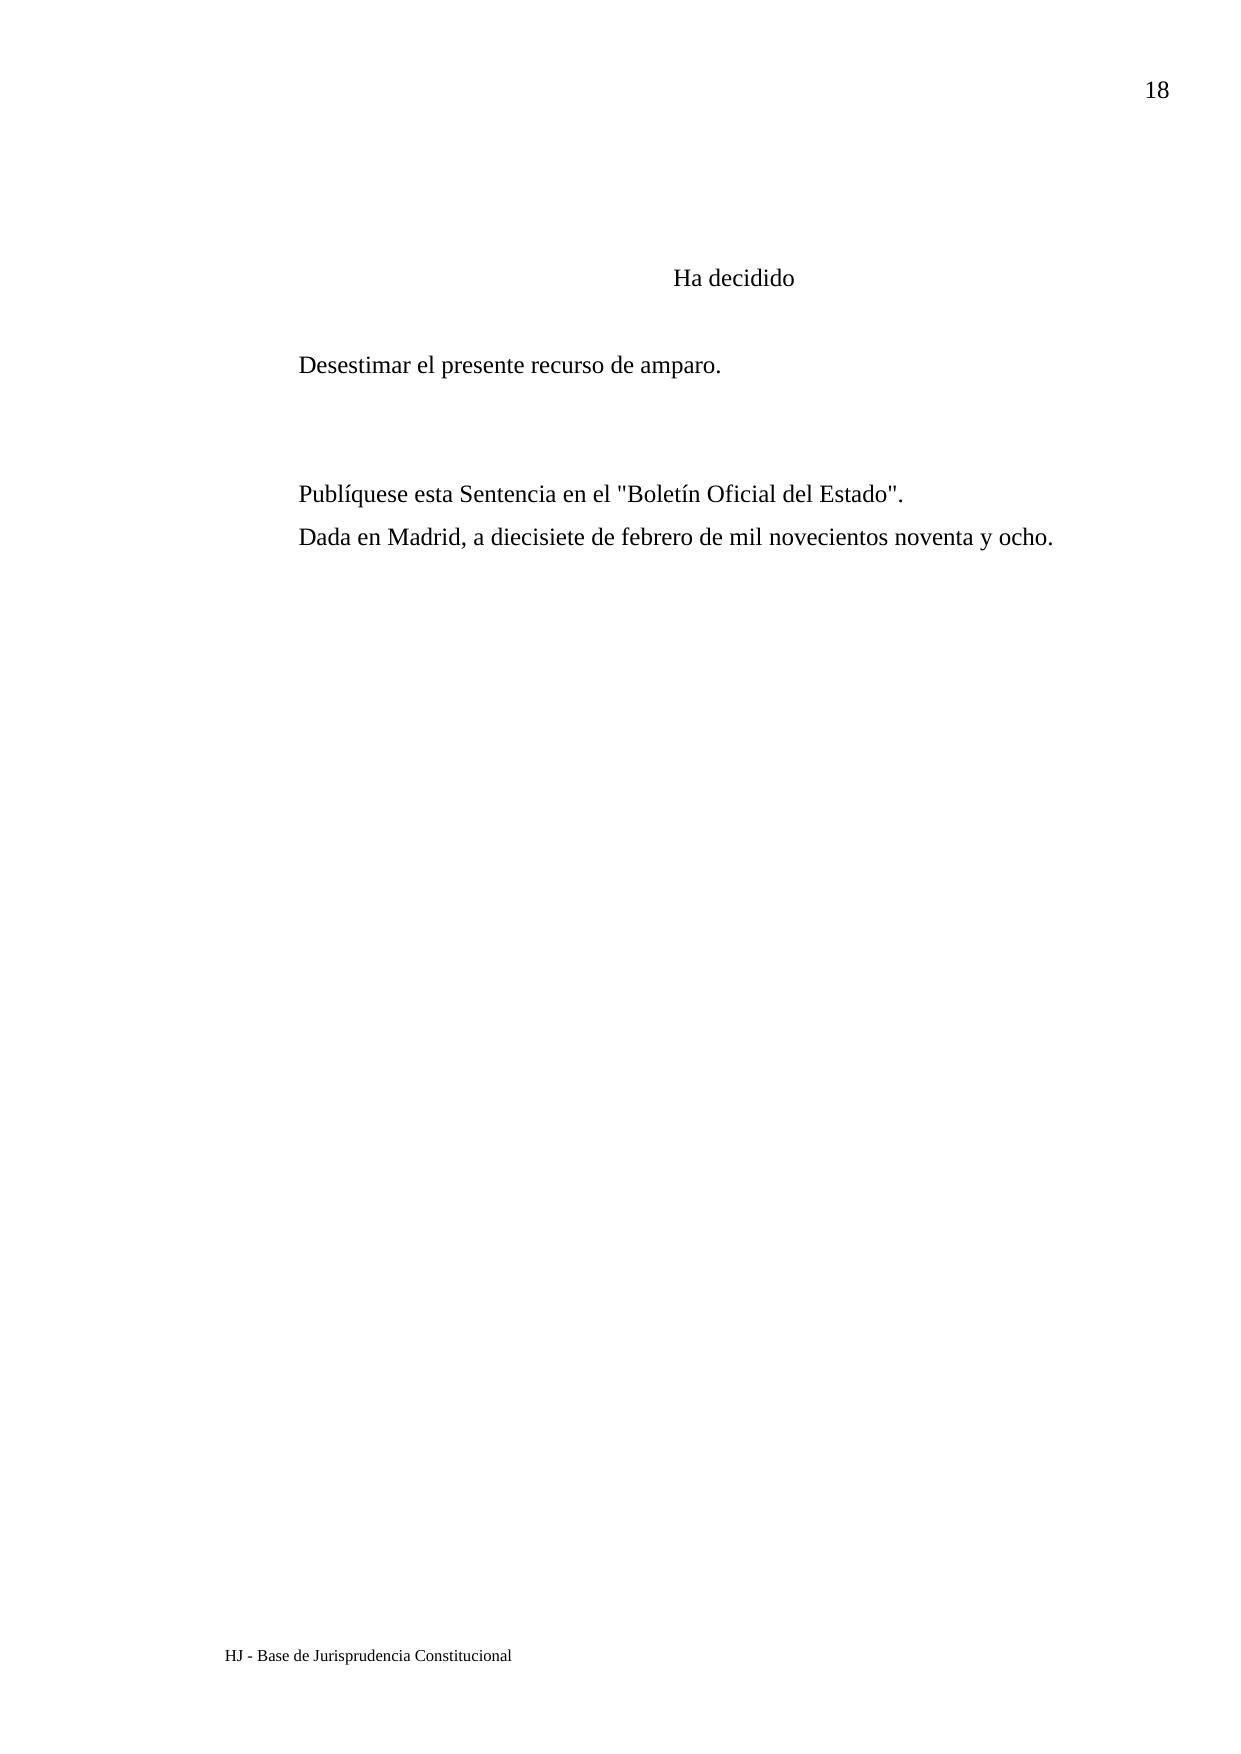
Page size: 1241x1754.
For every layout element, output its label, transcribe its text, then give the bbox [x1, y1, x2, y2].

text Dada en Madrid, a diecisiete de febrero de mil novecientos noventa y ocho. [224, 522, 1169, 551]
text Desestimar el presente recurso de amparo. [224, 350, 1169, 378]
text Ha decidido [224, 263, 1169, 292]
text Publíquese esta Sentencia en el "Boletín Oficial del Estado". [224, 479, 1169, 508]
